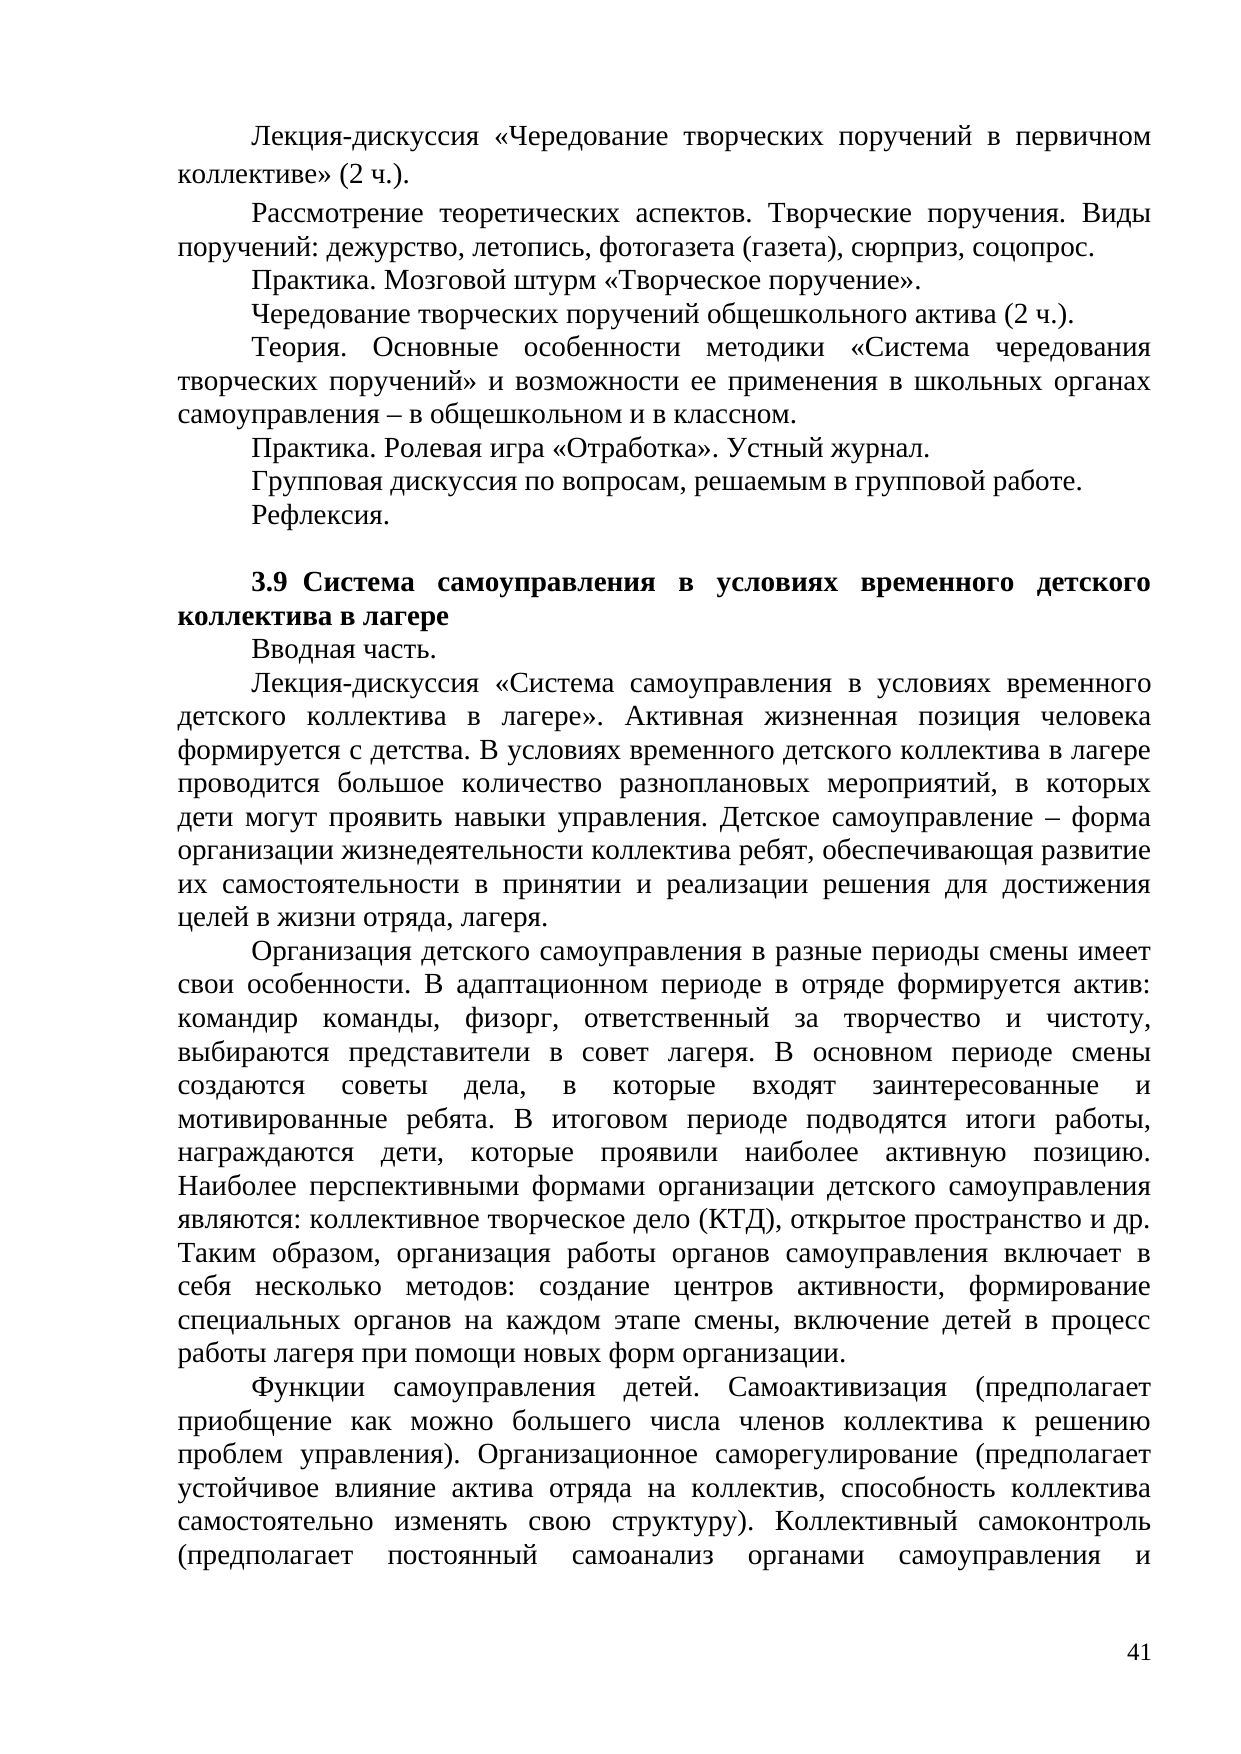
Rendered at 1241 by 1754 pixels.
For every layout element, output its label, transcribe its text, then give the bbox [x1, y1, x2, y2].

text Лекция-дискуссия «Система самоуправления в условиях временного детского коллектива в лагере». Активная жизненная позиция человека формируется с детства. В условиях временного детского коллектива в лагере проводится большое количество разноплановых мероприятий, в которых дети могут проявить навыки управления. Детское самоуправление – форма организации жизнедеятельности коллектива ребят, обеспечивающая развитие их самостоятельности в принятии и реализации решения для достижения целей в жизни отряда, лагеря. [177, 665, 1152, 933]
text Теория. Основные особенности методики «Система чередования творческих поручений» и возможности ее применения в школьных органах самоуправления – в общешкольном и в классном. [177, 329, 1152, 430]
text Рассмотрение теоретических аспектов. Творческие поручения. Виды поручений: дежурство, летопись, фотогазета (газета), сюрприз, соцопрос. [177, 195, 1152, 262]
text Практика. Мозговой штурм «Творческое поручение». [177, 262, 1152, 296]
text Вводная часть. [177, 631, 1152, 665]
list Лекция-дискуссия «Чередование творческих поручений в первичном коллективе» (2 ч.). [177, 118, 1152, 190]
text Чередование творческих поручений общешкольного актива (2 ч.). [177, 296, 1152, 329]
text Рефлексия. [177, 497, 1152, 531]
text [177, 1369, 1152, 1570]
list Система самоуправления в условиях временного детского коллектива в лагере [177, 564, 1152, 631]
text Групповая дискуссия по вопросам, решаемым в групповой работе. [177, 463, 1152, 497]
text Организация детского самоуправления в разные периоды смены имеет свои особенности. В адаптационном периоде в отряде формируется актив: командир команды, физорг, ответственный за творчество и чистоту, выбираются представители в совет лагеря. В основном периоде смены создаются советы дела, в которые входят заинтересованные и мотивированные ребята. В итоговом периоде подводятся итоги работы, награждаются дети, которые проявили наиболее активную позицию. Наиболее перспективными формами организации детского самоуправления являются: коллективное творческое дело (КТД), открытое пространство и др. Таким образом, организация работы органов самоуправления включает в себя несколько методов: создание центров активности, формирование специальных органов на каждом этапе смены, включение детей в процесс работы лагеря при помощи новых форм организации. [177, 933, 1152, 1369]
text Практика. Ролевая игра «Отработка». Устный журнал. [177, 430, 1152, 463]
